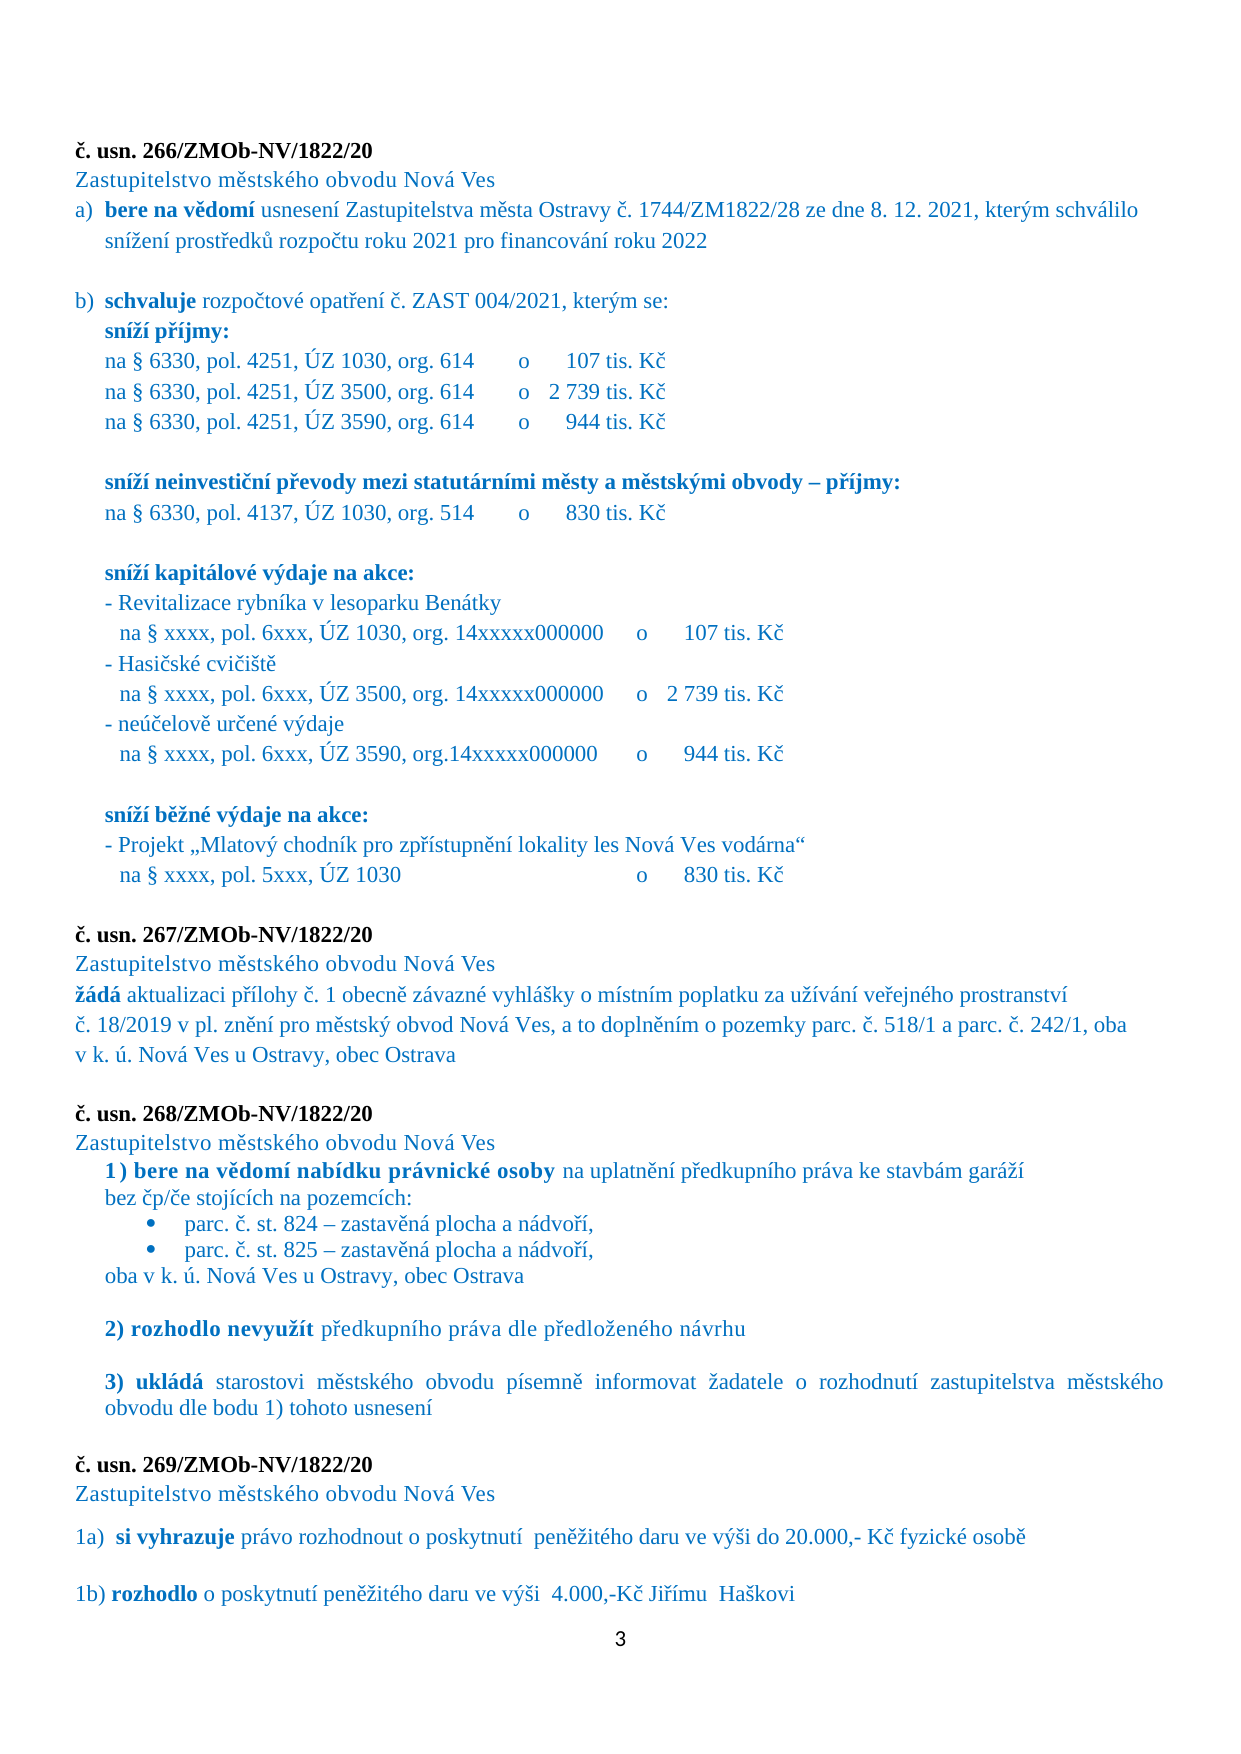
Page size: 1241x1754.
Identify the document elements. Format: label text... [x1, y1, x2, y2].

text - neúčelově určené výdaje [104, 710, 1165, 736]
list 3) ukládá starostovi městského obvodu písemně informovat žadatele o rozhodnutí zastupitelstva městského obvodu dle bodu 1) tohoto usnesení [104, 1368, 1165, 1421]
text Zastupitelstvo městského obvodu Nová Ves [75, 951, 1165, 977]
text 1a) si vyhrazuje právo rozhodnout o poskytnutí peněžitého daru ve výši do 20.000,- Kč fyzické osobě [75, 1523, 1165, 1550]
text sníží neinvestiční převody mezi statutárními městy a městskými obvody – příjmy: [104, 468, 1165, 495]
text bez čp/če stojících na pozemcích: [104, 1183, 1165, 1210]
list parc. č. st. 824 – zastavěná plocha a nádvoří, [147, 1210, 1165, 1236]
list bere na vědomí usnesení Zastupitelstva města Ostravy č. 1744/ZM1822/28 ze dne 8. 12. 2021, kterým schválilo snížení prostředků rozpočtu roku 2021 pro financování roku 2022 [75, 197, 1165, 253]
text žádá aktualizaci přílohy č. 1 obecně závazné vyhlášky o místním poplatku za užívání veřejného prostranství č. 18/2019 v pl. znění pro městský obvod Nová Ves, a to doplněním o pozemky parc. č. 518/1 a parc. č. 242/1, oba v k. ú. Nová Ves u Ostravy, obec Ostrava [75, 981, 1165, 1067]
text Zastupitelstvo městského obvodu Nová Ves [75, 1480, 1165, 1507]
list oba v k. ú. Nová Ves u Ostravy, obec Ostrava [104, 1263, 1165, 1289]
list schvaluje rozpočtové opatření č. ZAST 004/2021, kterým se: [75, 287, 1165, 313]
text č. usn. 268/ZMOb-NV/1822/20 [75, 1100, 1165, 1126]
text sníží běžné výdaje na akce: [104, 801, 1165, 827]
text sníží příjmy: [104, 317, 1165, 344]
text na § 6330, pol. 4251, ÚZ 3590, org. 614 o 944 tis. Kč [104, 408, 1165, 434]
list ) bere na vědomí nabídku právnické osoby na uplatnění předkupního práva ke stavbám garáží [104, 1157, 1165, 1183]
text na § xxxx, pol. 6xxx, ÚZ 3500, org. 14xxxxx000000 o 2 739 tis. Kč [119, 680, 1165, 706]
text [75, 166, 1165, 193]
text sníží kapitálové výdaje na akce: [104, 559, 1165, 585]
text na § 6330, pol. 4137, ÚZ 1030, org. 514 o 830 tis. Kč [104, 499, 1165, 525]
text č. usn. 267/ZMOb-NV/1822/20 [75, 922, 1165, 948]
text - Projekt „Mlatový chodník pro zpřístupnění lokality les Nová Ves vodárna“ [104, 831, 1165, 857]
list 2) rozhodlo nevyužít předkupního práva dle předloženého návrhu [104, 1315, 1165, 1342]
text Zastupitelstvo městského obvodu Nová Ves [75, 1129, 1165, 1155]
text na § xxxx, pol. 6xxx, ÚZ 3590, org.14xxxxx000000 o 944 tis. Kč [119, 740, 1165, 767]
text - Revitalizace rybníka v lesoparku Benátky [104, 589, 1165, 616]
text na § 6330, pol. 4251, ÚZ 1030, org. 614 o 107 tis. Kč [104, 348, 1165, 374]
list parc. č. st. 825 – zastavěná plocha a nádvoří, [147, 1236, 1165, 1263]
text na § xxxx, pol. 6xxx, ÚZ 1030, org. 14xxxxx000000 o 107 tis. Kč [119, 619, 1165, 646]
text č. usn. 266/ZMOb-NV/1822/20 [75, 137, 1165, 164]
list na § xxxx, pol. 5xxx, ÚZ 1030 o 830 tis. Kč [119, 861, 1165, 887]
text na § 6330, pol. 4251, ÚZ 3500, org. 614 o 2 739 tis. Kč [104, 378, 1165, 404]
text - Hasičské cvičiště [104, 650, 1165, 676]
text 1b) rozhodlo o poskytnutí peněžitého daru ve výši 4.000,-Kč Jiřímu Haškovi [75, 1580, 1165, 1607]
text č. usn. 269/ZMOb-NV/1822/20 [75, 1451, 1165, 1478]
